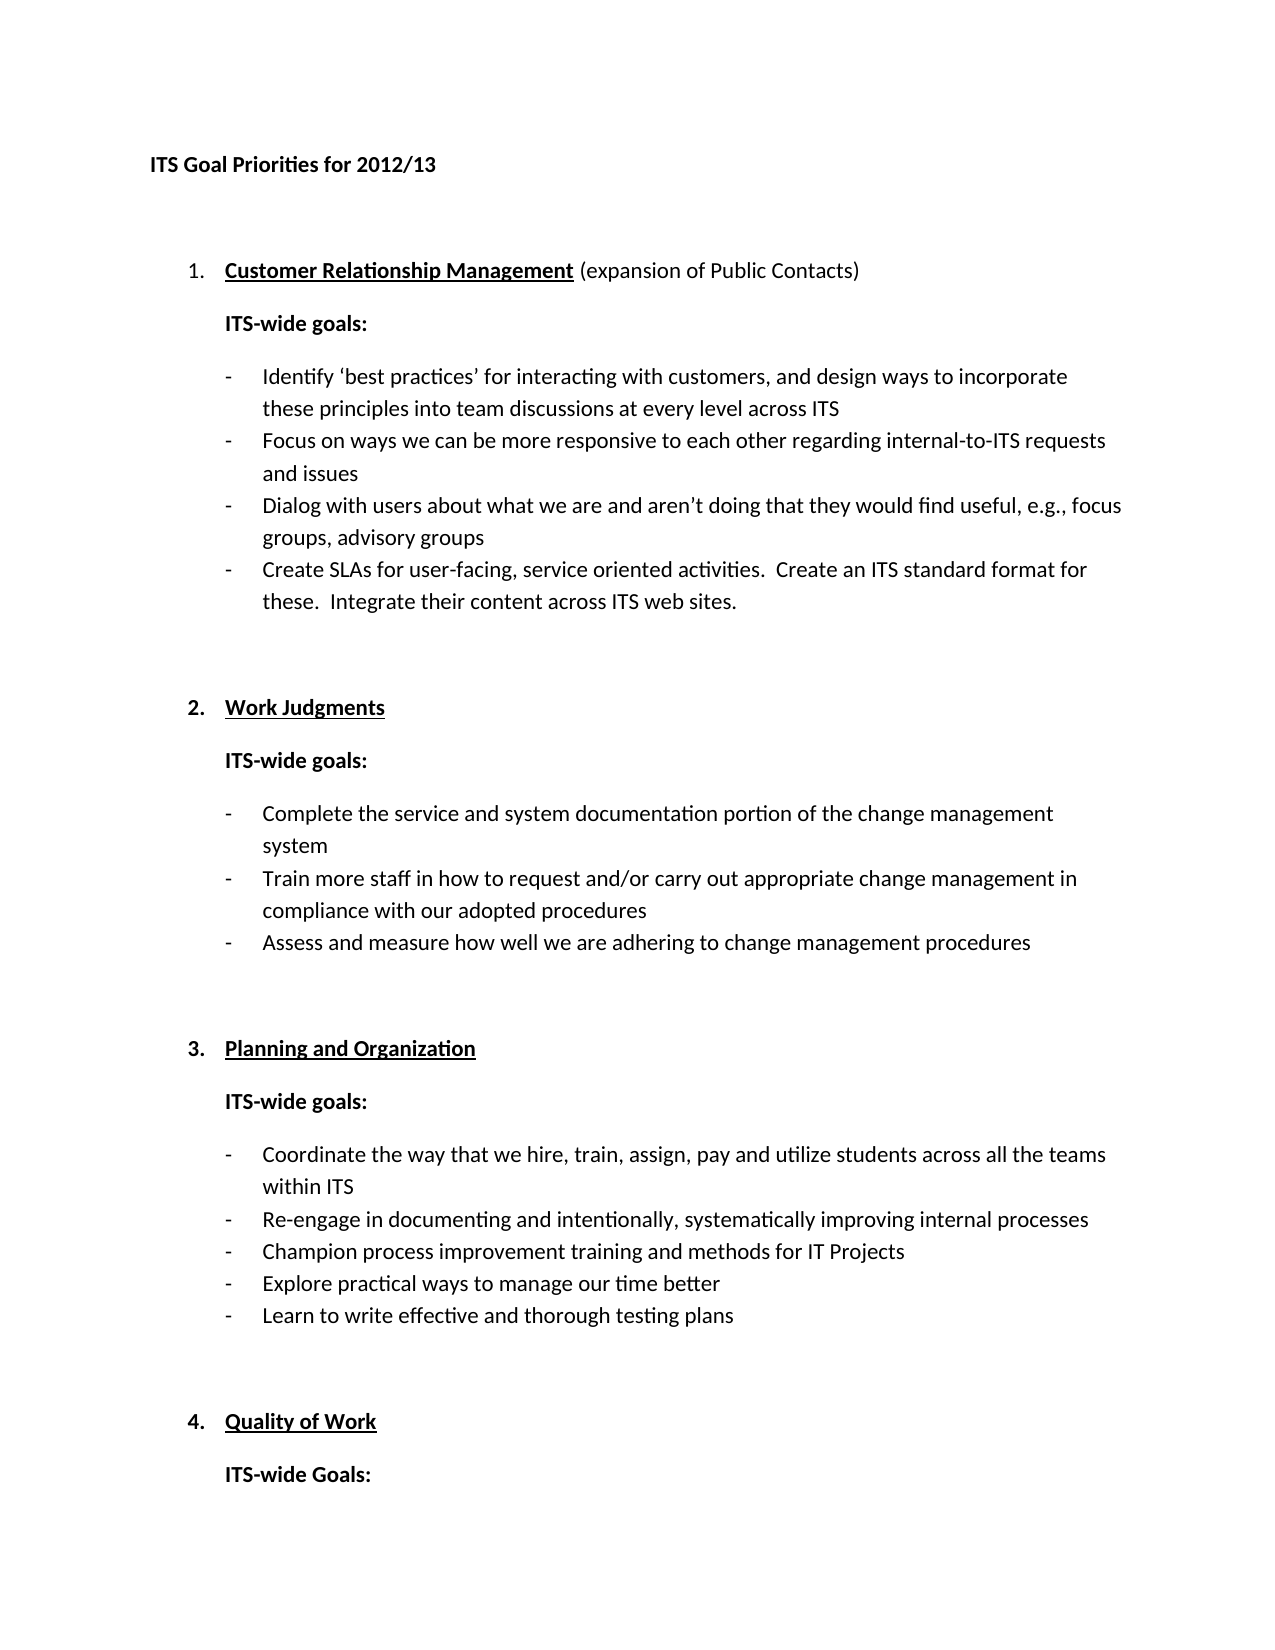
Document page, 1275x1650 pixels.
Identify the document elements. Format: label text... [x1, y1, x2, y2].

list Quality of Work [187, 1407, 1125, 1435]
list Re-engage in documenting and intentionally, systematically improving internal processes [225, 1205, 1125, 1233]
list Complete the service and system documentation portion of the change management system [225, 799, 1125, 860]
text ITS-wide Goals: [225, 1460, 1125, 1488]
list Train more staff in how to request and/or carry out appropriate change management in compliance with our adopted procedures [225, 864, 1125, 924]
list Coordinate the way that we hire, train, assign, pay and utilize students across all the teams within ITS [225, 1140, 1125, 1201]
list Create SLAs for user-facing, service oriented activities. Create an ITS standard format for these. Integrate their content across ITS web sites. [225, 555, 1125, 615]
text ITS Goal Priorities for 2012/13 [150, 150, 1125, 178]
text ITS-wide goals: [225, 309, 1125, 337]
list Work Judgments [187, 693, 1125, 721]
text ITS-wide goals: [225, 746, 1125, 774]
list Explore practical ways to manage our time better [225, 1269, 1125, 1297]
list Dialog with users about what we are and aren’t doing that they would find useful, e.g., focus groups, advisory groups [225, 491, 1125, 551]
list Learn to write effective and thorough testing plans [225, 1301, 1125, 1329]
list Planning and Organization [187, 1034, 1125, 1062]
list Focus on ways we can be more responsive to each other regarding internal-to-ITS requests and issues [225, 426, 1125, 487]
list Customer Relationship Management (expansion of Public Contacts) [187, 256, 1125, 284]
list Identify ‘best practices’ for interacting with customers, and design ways to incorporate these principles into team discussions at every level across ITS [225, 362, 1125, 422]
text ITS-wide goals: [225, 1087, 1125, 1115]
list Assess and measure how well we are adhering to change management procedures [225, 928, 1125, 956]
list Champion process improvement training and methods for IT Projects [225, 1237, 1125, 1265]
